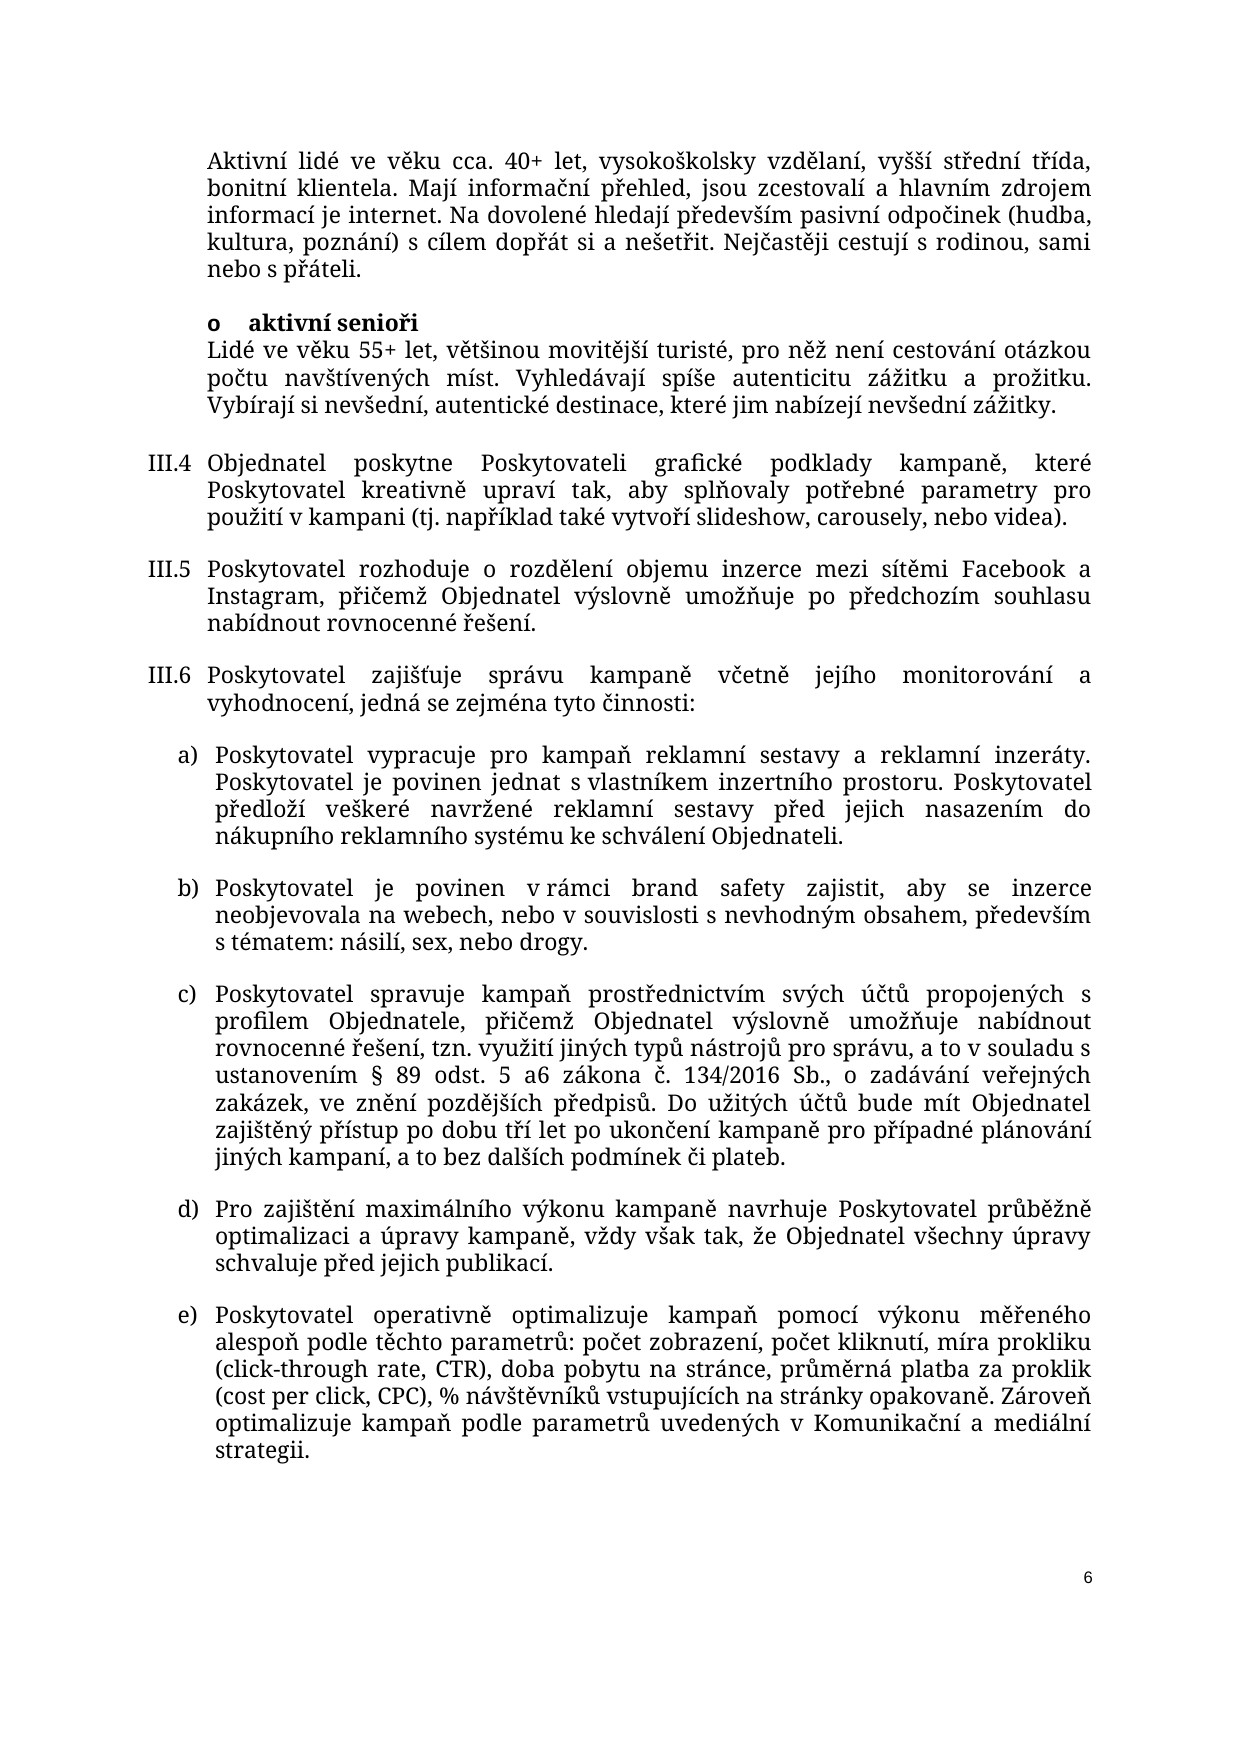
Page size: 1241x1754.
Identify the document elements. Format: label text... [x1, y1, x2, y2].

subtitle Poskytovatel vypracuje pro kampaň reklamní sestavy a reklamní inzeráty. Poskytovatel je povinen jednat s vlastníkem inzertního prostoru. Poskytovatel předloží veškeré navržené reklamní sestavy před jejich nasazením do nákupního reklamního systému ke schválení Objednateli. [177, 741, 1092, 850]
subtitle Poskytovatel zajišťuje správu kampaně včetně jejího monitorování a vyhodnocení, jedná se zejména tyto činnosti: [148, 662, 1092, 716]
subtitle Poskytovatel rozhoduje o rozdělení objemu inzerce mezi sítěmi Facebook a Instagram, přičemž Objednatel výslovně umožňuje po předchozím souhlasu nabídnout rovnocenné řešení. [148, 556, 1092, 637]
subtitle Poskytovatel je povinen v rámci brand safety zajistit, aby se inzerce neobjevovala na webech, nebo v souvislosti s nevhodným obsahem, především s tématem: násilí, sex, nebo drogy. [177, 875, 1092, 956]
subtitle Lidé ve věku 55+ let, většinou movitější turisté, pro něž není cestování otázkou počtu navštívených míst. Vyhledávají spíše autenticitu zážitku a prožitku. Vybírají si nevšední, autentické destinace, které jim nabízejí nevšední zážitky. [207, 337, 1092, 418]
subtitle Objednatel poskytne Poskytovateli grafické podklady kampaně, které Poskytovatel kreativně upraví tak, aby splňovaly potřebné parametry pro použití v kampani (tj. například také vytvoří slideshow, carousely, nebo videa). [148, 450, 1092, 531]
subtitle aktivní senioři [207, 310, 1092, 337]
subtitle Poskytovatel operativně optimalizuje kampaň pomocí výkonu měřeného alespoň podle těchto parametrů: počet zobrazení, počet kliknutí, míra prokliku (click-through rate, CTR), doba pobytu na stránce, průměrná platba za proklik (cost per click, CPC), % návštěvníků vstupujících na stránky opakovaně. Zároveň optimalizuje kampaň podle parametrů uvedených v Komunikační a mediální strategii. [177, 1302, 1092, 1464]
subtitle Aktivní lidé ve věku cca. 40+ let, vysokoškolsky vzdělaní, vyšší střední třída, bonitní klientela. Mají informační přehled, jsou zcestovalí a hlavním zdrojem informací je internet. Na dovolené hledají především pasivní odpočinek (hudba, kultura, poznání) s cílem dopřát si a nešetřit. Nejčastěji cestují s rodinou, sami nebo s přáteli. [207, 148, 1092, 283]
subtitle Poskytovatel spravuje kampaň prostřednictvím svých účtů propojených s profilem Objednatele, přičemž Objednatel výslovně umožňuje nabídnout rovnocenné řešení, tzn. využití jiných typů nástrojů pro správu, a to v souladu s ustanovením § 89 odst. 5 a6 zákona č. 134/2016 Sb., o zadávání veřejných zakázek, ve znění pozdějších předpisů. Do užitých účtů bude mít Objednatel zajištěný přístup po dobu tří let po ukončení kampaně pro případné plánování jiných kampaní, a to bez dalších podmínek či plateb. [177, 981, 1092, 1171]
subtitle Pro zajištění maximálního výkonu kampaně navrhuje Poskytovatel průběžně optimalizaci a úpravy kampaně, vždy však tak, že Objednatel všechny úpravy schvaluje před jejich publikací. [177, 1196, 1092, 1277]
